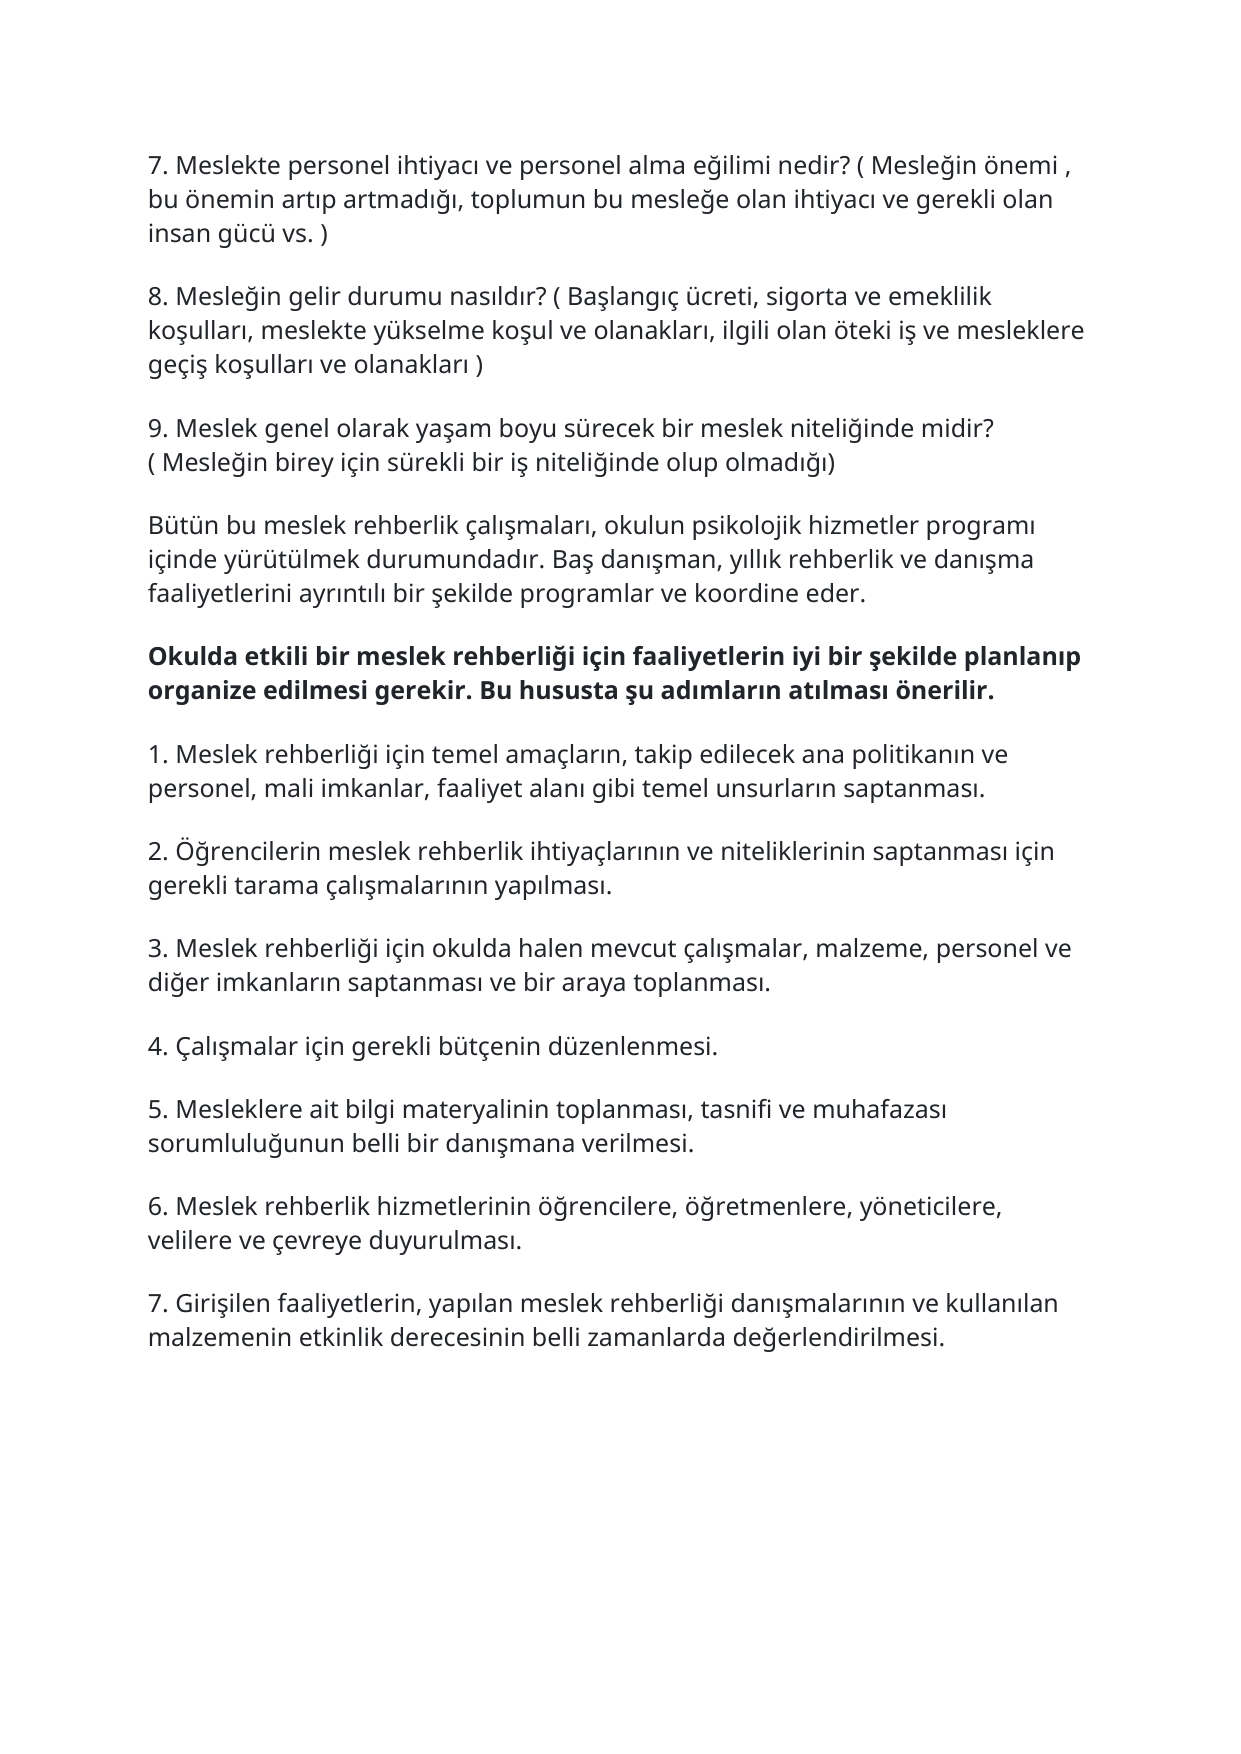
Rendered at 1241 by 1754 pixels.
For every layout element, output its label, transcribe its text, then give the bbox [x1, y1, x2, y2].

text 6. Meslek rehberlik hizmetlerinin öğrencilere, öğretmenlere, yöneticilere, velilere ve çevreye duyurulması. [148, 1189, 1093, 1257]
text 2. Öğrencilerin meslek rehberlik ihtiyaçlarının ve niteliklerinin saptanması için gerekli tarama çalışmalarının yapılması. [148, 833, 1093, 902]
text 4. Çalışmalar için gerekli bütçenin düzenlenmesi. [148, 1028, 1093, 1062]
text 7. Meslekte personel ihtiyacı ve personel alma eğilimi nedir? ( Mesleğin önemi , bu önemin artıp artmadığı, toplumun bu mesleğe olan ihtiyacı ve gerekli olan insan gücü vs. ) [148, 148, 1093, 250]
text 7. Girişilen faaliyetlerin, yapılan meslek rehberliği danışmalarının ve kullanılan malzemenin etkinlik derecesinin belli zamanlarda değerlendirilmesi. [148, 1286, 1093, 1354]
text 9. Meslek genel olarak yaşam boyu sürecek bir meslek niteliğinde midir? ( Mesleğin birey için sürekli bir iş niteliğinde olup olmadığı) [148, 410, 1093, 478]
text 5. Mesleklere ait bilgi materyalinin toplanması, tasnifi ve muhafazası sorumluluğunun belli bir danışmana verilmesi. [148, 1091, 1093, 1159]
text 8. Mesleğin gelir durumu nasıldır? ( Başlangıç ücreti, sigorta ve emeklilik koşulları, meslekte yükselme koşul ve olanakları, ilgili olan öteki iş ve mesleklere geçiş koşulları ve olanakları ) [148, 279, 1093, 381]
text 3. Meslek rehberliği için okulda halen mevcut çalışmalar, malzeme, personel ve diğer imkanların saptanması ve bir araya toplanması. [148, 931, 1093, 999]
text Okulda etkili bir meslek rehberliği için faaliyetlerin iyi bir şekilde planlanıp organize edilmesi gerekir. Bu hususta şu adımların atılması önerilir. [148, 639, 1093, 707]
text Bütün bu meslek rehberlik çalışmaları, okulun psikolojik hizmetler programı içinde yürütülmek durumundadır. Baş danışman, yıllık rehberlik ve danışma faaliyetlerini ayrıntılı bir şekilde programlar ve koordine eder. [148, 508, 1093, 610]
text 1. Meslek rehberliği için temel amaçların, takip edilecek ana politikanın ve personel, mali imkanlar, faaliyet alanı gibi temel unsurların saptanması. [148, 736, 1093, 804]
